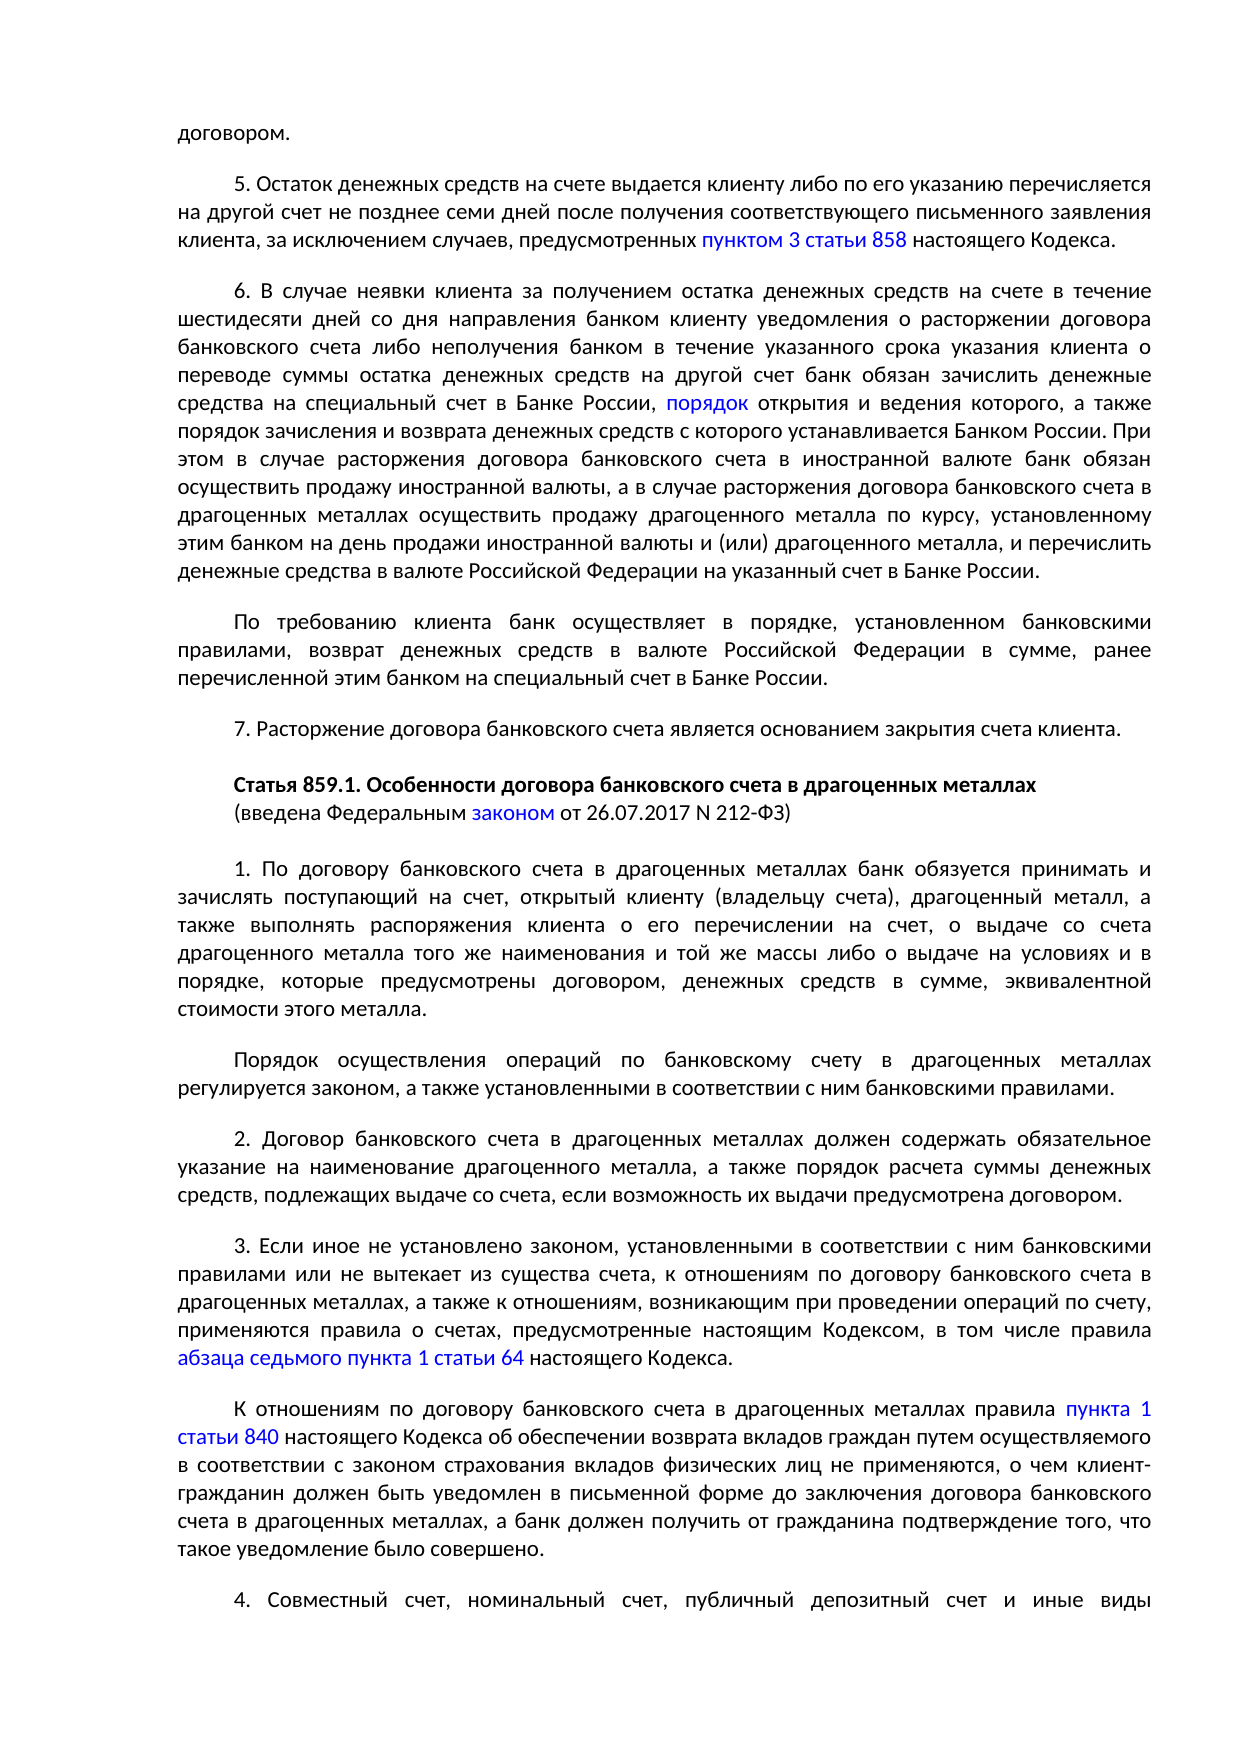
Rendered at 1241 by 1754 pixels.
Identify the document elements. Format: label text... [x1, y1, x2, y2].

text 3. Если иное не установлено законом, установленными в соответствии с ним банковскими правилами или не вытекает из существа счета, к отношениям по договору банковского счета в драгоценных металлах, а также к отношениям, возникающим при проведении операций по счету, применяются правила о счетах, предусмотренные настоящим Кодексом, в том числе правила абзаца седьмого пункта 1 статьи 64 настоящего Кодекса. [177, 1231, 1152, 1371]
text 5. Остаток денежных средств на счете выдается клиенту либо по его указанию перечисляется на другой счет не позднее семи дней после получения соответствующего письменного заявления клиента, за исключением случаев, предусмотренных пунктом 3 статьи 858 настоящего Кодекса. [177, 169, 1152, 253]
title Статья 859.1. Особенности договора банковского счета в драгоценных металлах [177, 770, 1152, 798]
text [177, 118, 1152, 146]
text 1. По договору банковского счета в драгоценных металлах банк обязуется принимать и зачислять поступающий на счет, открытый клиенту (владельцу счета), драгоценный металл, а также выполнять распоряжения клиента о его перечислении на счет, о выдаче со счета драгоценного металла того же наименования и той же массы либо о выдаче на условиях и в порядке, которые предусмотрены договором, денежных средств в сумме, эквивалентной стоимости этого металла. [177, 854, 1152, 1022]
text (введена Федеральным законом от 26.07.2017 N 212-ФЗ) [177, 798, 1152, 826]
text 7. Расторжение договора банковского счета является основанием закрытия счета клиента. [177, 714, 1152, 742]
text 2. Договор банковского счета в драгоценных металлах должен содержать обязательное указание на наименование драгоценного металла, а также порядок расчета суммы денежных средств, подлежащих выдаче со счета, если возможность их выдачи предусмотрена договором. [177, 1124, 1152, 1208]
text Порядок осуществления операций по банковскому счету в драгоценных металлах регулируется законом, а также установленными в соответствии с ним банковскими правилами. [177, 1045, 1152, 1101]
text По требованию клиента банк осуществляет в порядке, установленном банковскими правилами, возврат денежных средств в валюте Российской Федерации в сумме, ранее перечисленной этим банком на специальный счет в Банке России. [177, 607, 1152, 691]
text К отношениям по договору банковского счета в драгоценных металлах правила пункта 1 статьи 840 настоящего Кодекса об обеспечении возврата вкладов граждан путем осуществляемого в соответствии с законом страхования вкладов физических лиц не применяются, о чем клиент-гражданин должен быть уведомлен в письменной форме до заключения договора банковского счета в драгоценных металлах, а банк должен получить от гражданина подтверждение того, что такое уведомление было совершено. [177, 1394, 1152, 1562]
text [177, 1585, 1152, 1613]
text 6. В случае неявки клиента за получением остатка денежных средств на счете в течение шестидесяти дней со дня направления банком клиенту уведомления о расторжении договора банковского счета либо неполучения банком в течение указанного срока указания клиента о переводе суммы остатка денежных средств на другой счет банк обязан зачислить денежные средства на специальный счет в Банке России, порядок открытия и ведения которого, а также порядок зачисления и возврата денежных средств с которого устанавливается Банком России. При этом в случае расторжения договора банковского счета в иностранной валюте банк обязан осуществить продажу иностранной валюты, а в случае расторжения договора банковского счета в драгоценных металлах осуществить продажу драгоценного металла по курсу, установленному этим банком на день продажи иностранной валюты и (или) драгоценного металла, и перечислить денежные средства в валюте Российской Федерации на указанный счет в Банке России. [177, 276, 1152, 584]
